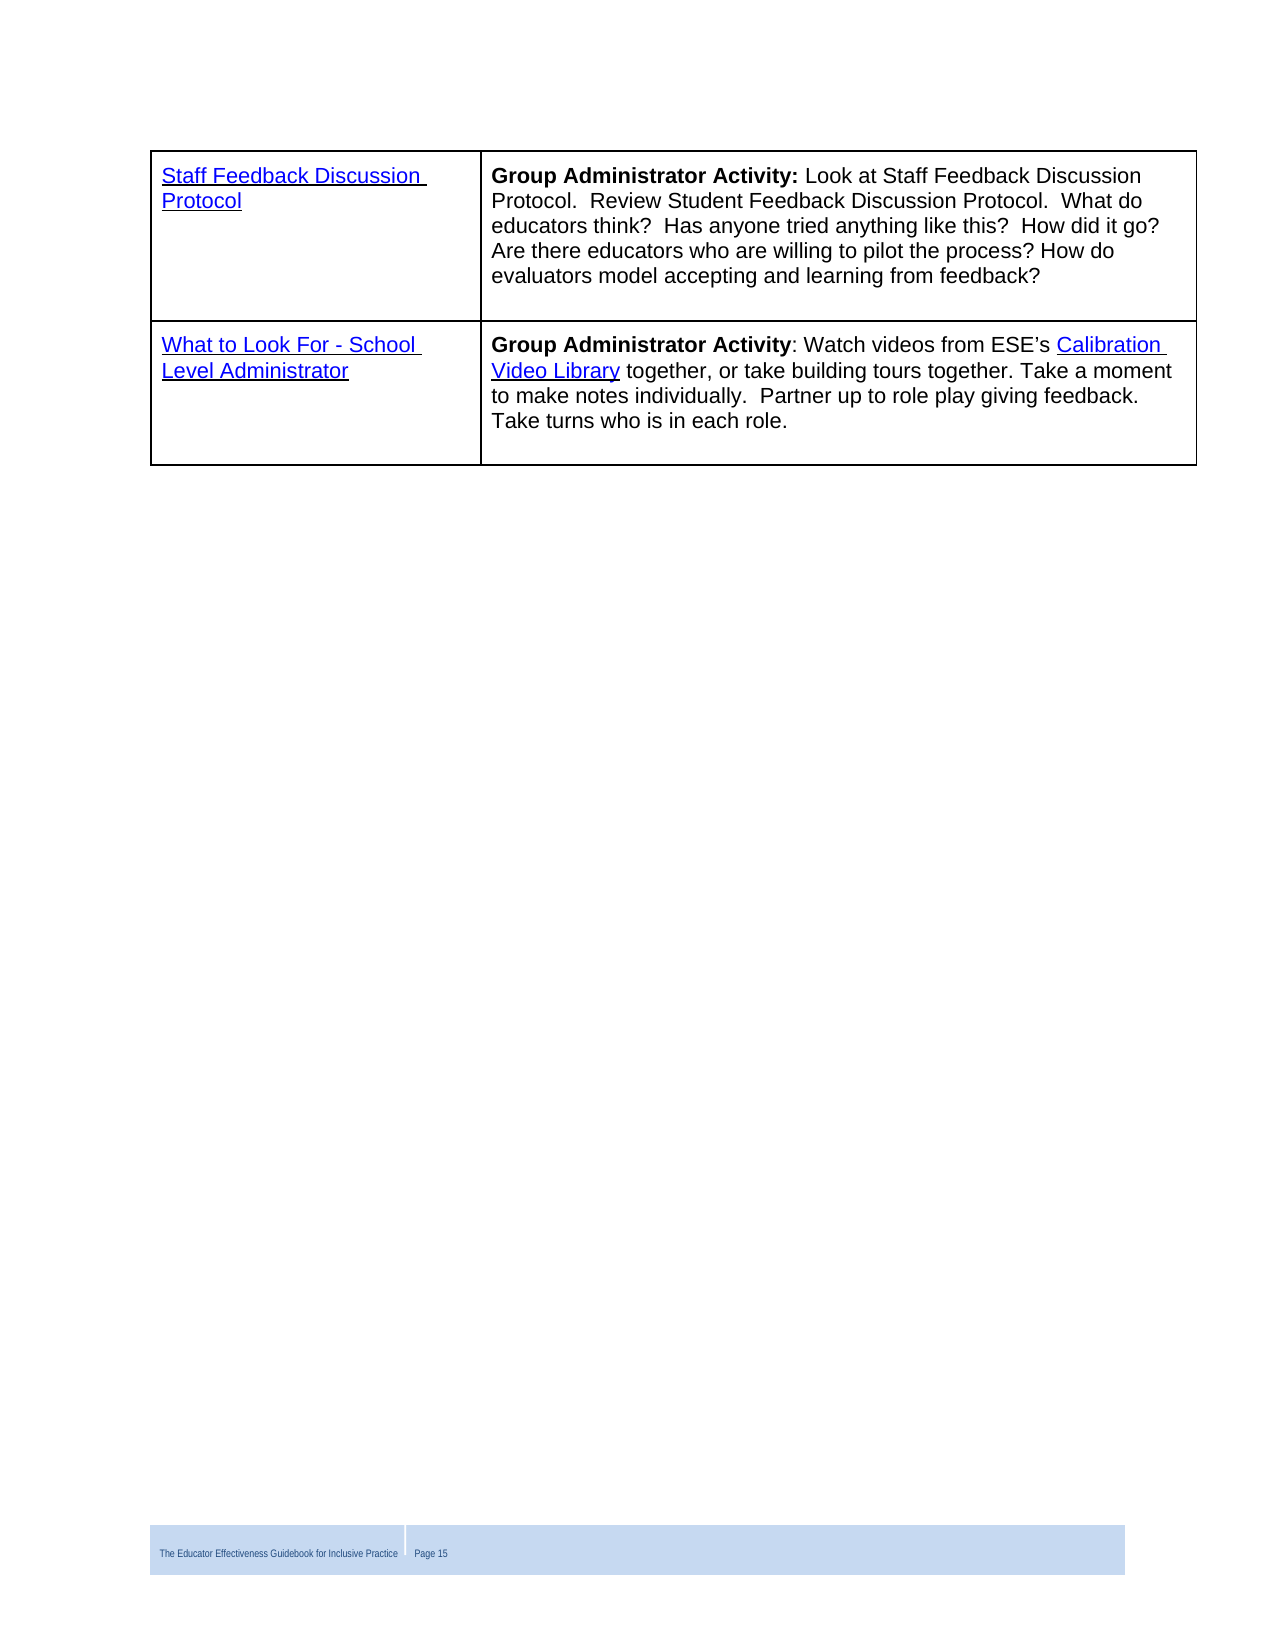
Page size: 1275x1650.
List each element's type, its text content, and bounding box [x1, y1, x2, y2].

table_cell Group Administrator Activity: Watch videos from ESE’s Calibration Video Library together, or take building tours together. Take a moment to make notes individually. Partner up to role play giving feedback. Take turns who is in each role. [482, 322, 1196, 464]
table_cell What to Look For - School Level Administrator [152, 322, 480, 464]
table_cell Group Administrator Activity: Look at Staff Feedback Discussion Protocol. Review Student Feedback Discussion Protocol. What do educators think? Has anyone tried anything like this? How did it go? Are there educators who are willing to pilot the process? How do evaluators model accepting and learning from feedback? [482, 152, 1196, 320]
table_cell Staff Feedback Discussion Protocol [152, 152, 480, 320]
